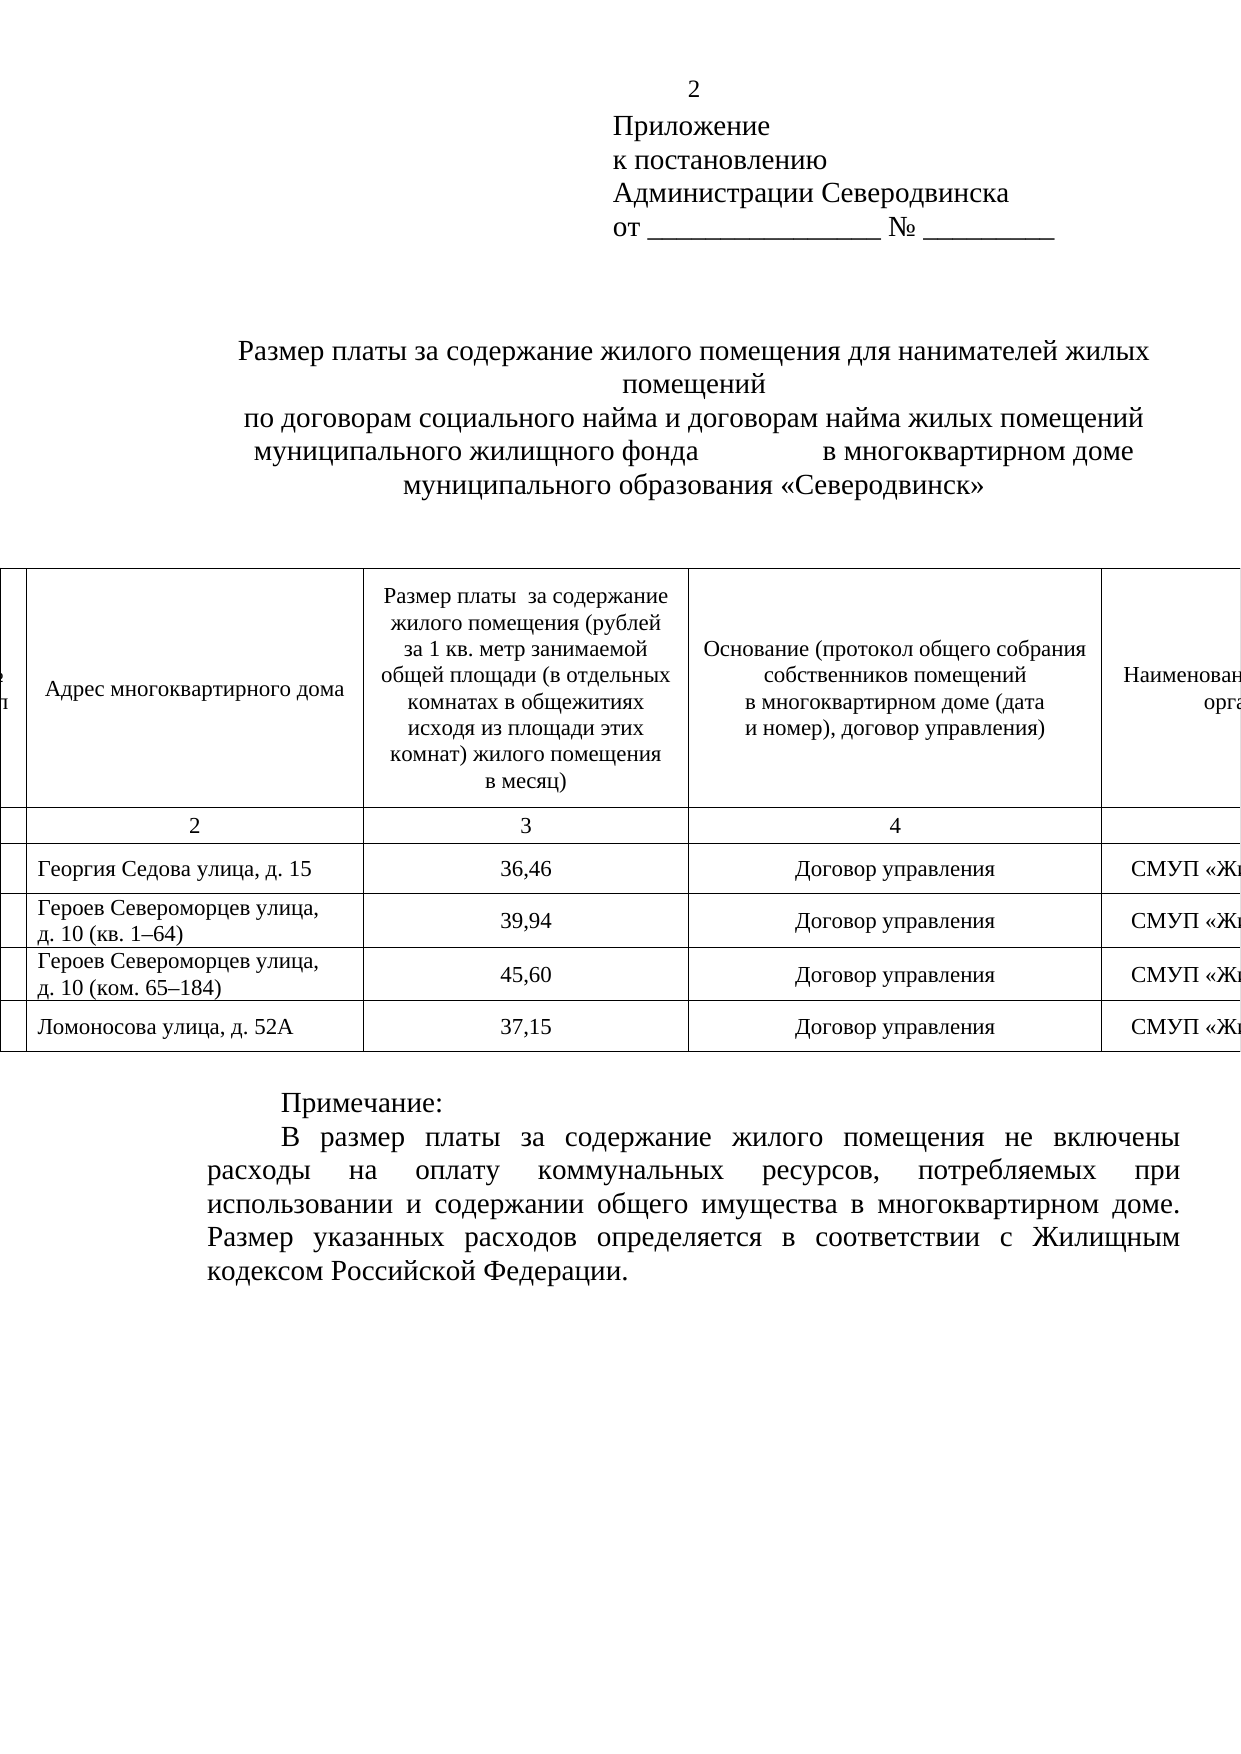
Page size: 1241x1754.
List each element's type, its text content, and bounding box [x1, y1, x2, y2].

table_cell Договор управления [689, 1001, 1101, 1051]
table_cell Георгия Седова улица, д. 15 [27, 844, 363, 893]
table_cell СМУП «Жилищный трест» [1102, 948, 1240, 1000]
table_cell 1 [1, 844, 26, 893]
table_header Основание (протокол общего собрания собственников помещений в многоквартирном доме (дата и номер), договор управления) [689, 569, 1101, 807]
table_cell Договор управления [689, 948, 1101, 1000]
text Примечание: [207, 1085, 1181, 1119]
table_cell от ________________ № _________ [601, 209, 1162, 243]
table_header № п/п [1, 569, 26, 807]
table_cell СМУП «Жилищный трест» [1102, 894, 1240, 947]
table_header Приложение к постановлению Администрации Северодвинска [601, 109, 1162, 209]
table_header Размер платы за содержание жилого помещения (рублей за 1 кв. метр занимаемой общей площади (в отдельных комнатах в общежитиях исходя из площади этих комнат) жилого помещения в месяц) [364, 569, 688, 807]
table_cell 3 [364, 808, 688, 843]
table_header Наименование управляющей организации [1102, 569, 1240, 807]
table_cell 45,60 [364, 948, 688, 1000]
table_cell 3 [1, 948, 26, 1000]
table_cell Договор управления [689, 894, 1101, 947]
table_cell 5 [1102, 808, 1240, 843]
table_header Адрес многоквартирного дома [27, 569, 363, 807]
table_cell 4 [689, 808, 1101, 843]
table_cell 1 [1, 808, 26, 843]
table_cell 2 [1, 894, 26, 947]
table_cell Героев Североморцев улица, д. 10 (кв. 1–64) [27, 894, 363, 947]
table_cell 2 [27, 808, 363, 843]
text Размер платы за содержание жилого помещения для нанимателей жилых помещений [207, 333, 1181, 400]
text по договорам социального найма и договорам найма жилых помещений муниципального жилищного фонда в многоквартирном доме муниципального образования «Северодвинск» [207, 400, 1181, 500]
table_cell Ломоносова улица, д. 52А [27, 1001, 363, 1051]
table_cell 4 [1, 1001, 26, 1051]
table_cell СМУП «Жилищный трест» [1102, 844, 1240, 893]
table_cell Героев Североморцев улица, д. 10 (ком. 65–184) [27, 948, 363, 1000]
table_cell 37,15 [364, 1001, 688, 1051]
table_cell СМУП «Жилищный трест» [1102, 1001, 1240, 1051]
text В размер платы за содержание жилого помещения не включены расходы на оплату коммунальных ресурсов, потребляемых при использовании и содержании общего имущества в многоквартирном доме. Размер указанных расходов определяется в соответствии с Жилищным кодексом Российской Федерации. [207, 1119, 1181, 1286]
table_cell Договор управления [689, 844, 1101, 893]
table_cell 36,46 [364, 844, 688, 893]
table_cell 39,94 [364, 894, 688, 947]
